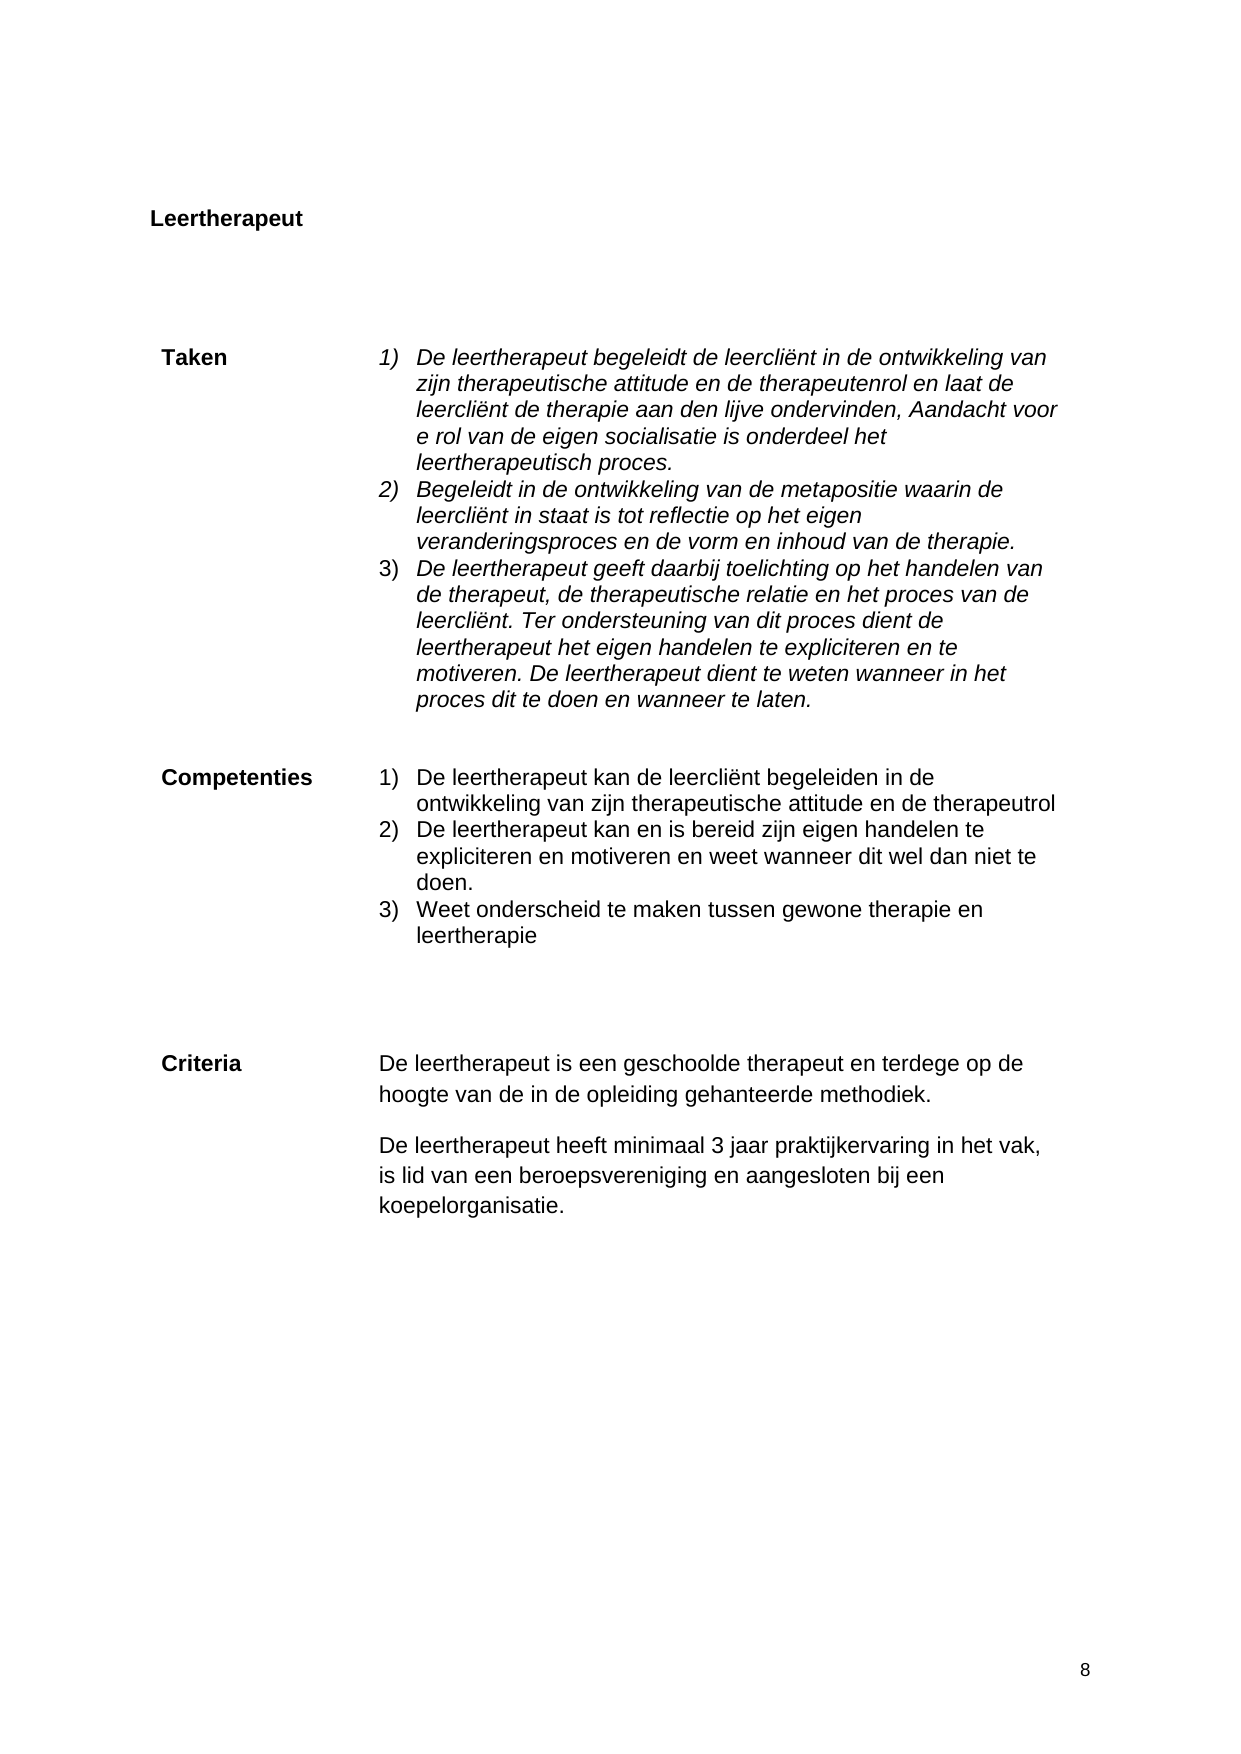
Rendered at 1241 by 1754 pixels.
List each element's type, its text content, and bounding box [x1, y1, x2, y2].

table_header De leertherapeut kan de leercliënt begeleiden in de ontwikkeling van zijn therapeutische attitude en de therapeutrol De leertherapeut kan en is bereid zijn eigen handelen te expliciteren en motiveren en weet wanneer dit wel dan niet te doen. Weet onderscheid te maken tussen gewone therapie en leertherapie [368, 764, 1073, 999]
table_header Criteria [150, 1050, 367, 1294]
table_header Taken [150, 344, 367, 713]
table_header Competenties [150, 764, 367, 999]
table_header De leertherapeut begeleidt de leercliënt in de ontwikkeling van zijn therapeutische attitude en de therapeutenrol en laat de leercliënt de therapie aan den lijve ondervinden, Aandacht voor e rol van de eigen socialisatie is onderdeel het leertherapeutisch proces. Begeleidt in de ontwikkeling van de metapositie waarin de leercliënt in staat is tot reflectie op het eigen veranderingsproces en de vorm en inhoud van de therapie. De leertherapeut geeft daarbij toelichting op het handelen van de therapeut, de therapeutische relatie en het proces van de leercliënt. Ter ondersteuning van dit proces dient de leertherapeut het eigen handelen te expliciteren en te motiveren. De leertherapeut dient te weten wanneer in het proces dit te doen en wanneer te laten. [368, 344, 1073, 713]
text Leertherapeut [150, 205, 1090, 232]
table_header De leertherapeut is een geschoolde therapeut en terdege op de hoogte van de in de opleiding gehanteerde methodiek. De leertherapeut heeft minimaal 3 jaar praktijkervaring in het vak, is lid van een beroepsvereniging en aangesloten bij een koepelorganisatie. [368, 1050, 1073, 1294]
